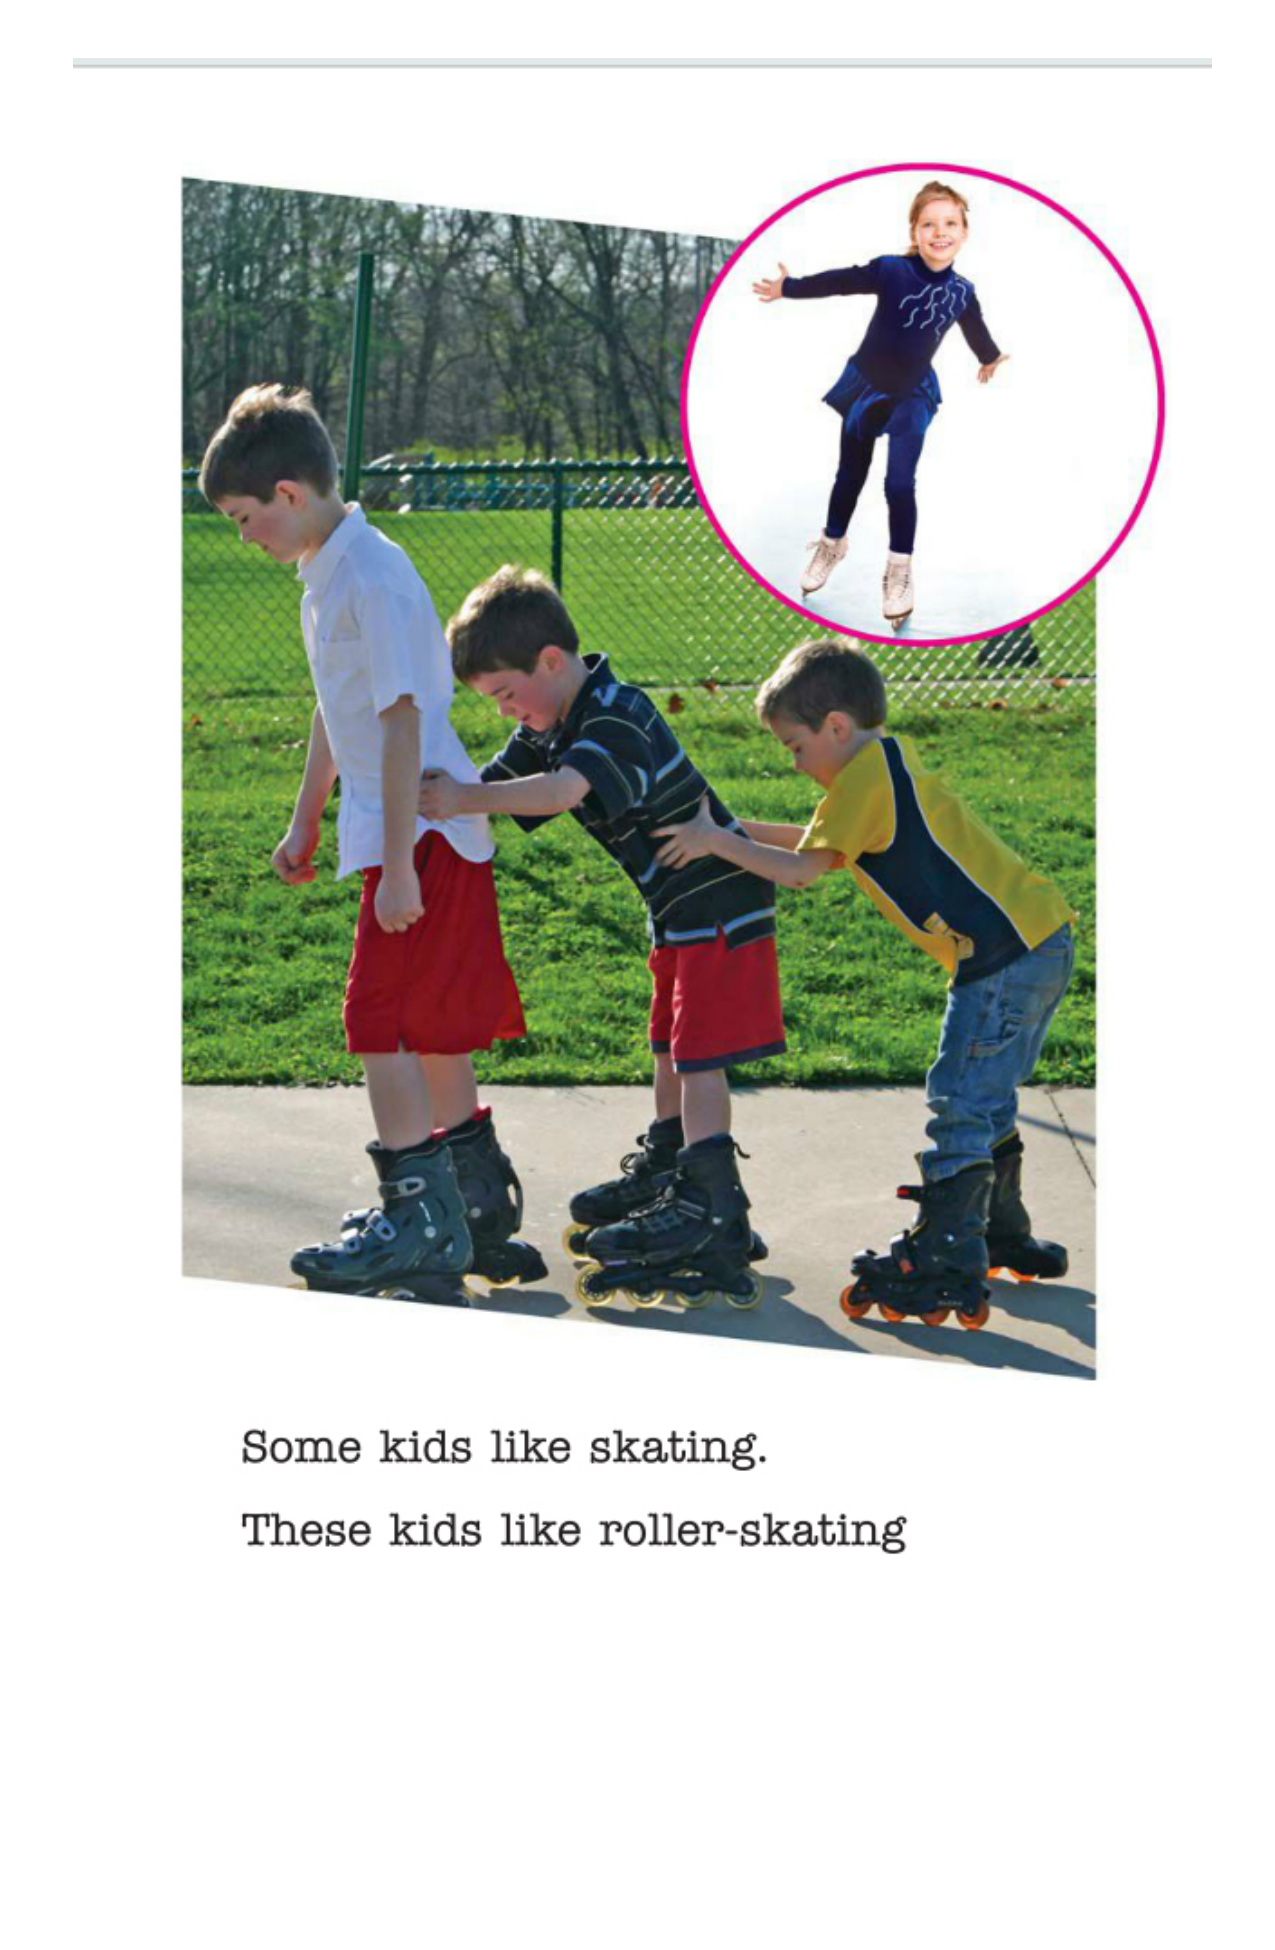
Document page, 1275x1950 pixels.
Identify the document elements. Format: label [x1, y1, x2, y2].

picture [73, 58, 1212, 1592]
